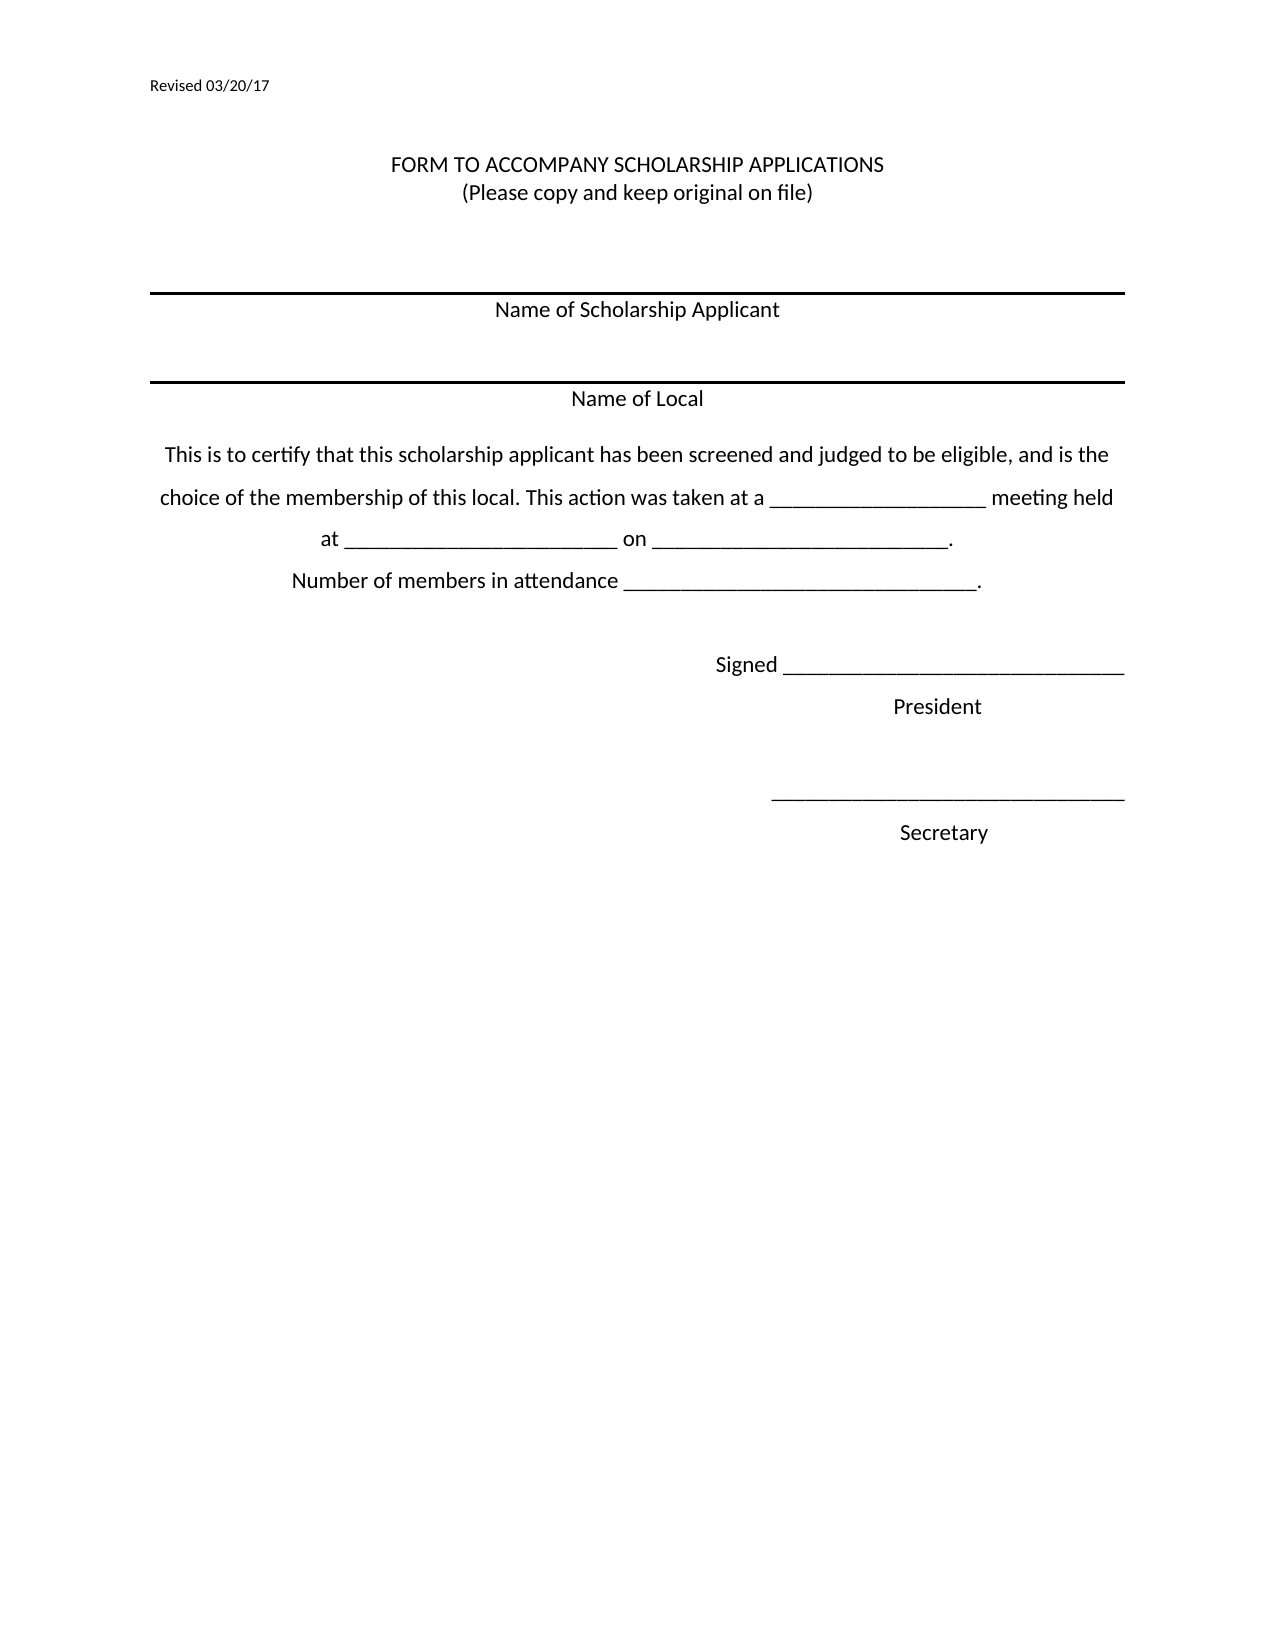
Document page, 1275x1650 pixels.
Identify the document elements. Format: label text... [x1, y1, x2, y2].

text This is to certify that this scholarship applicant has been screened and judged to be eligible, and is the choice of the membership of this local. This action was taken at a ___________________ meeting held at ________________________ on __________________________. [150, 441, 1125, 553]
text Number of members in attendance _______________________________. [150, 567, 1125, 594]
text _______________________________ [150, 776, 1125, 804]
text Secretary [825, 818, 1125, 846]
text Signed ______________________________ [150, 651, 1125, 678]
text FORM TO ACCOMPANY SCHOLARSHIP APPLICATIONS [150, 150, 1125, 178]
text President [675, 692, 1125, 721]
text Name of Local [150, 384, 1125, 413]
text Name of Scholarship Applicant [150, 295, 1125, 323]
text (Please copy and keep original on file) [150, 178, 1125, 206]
